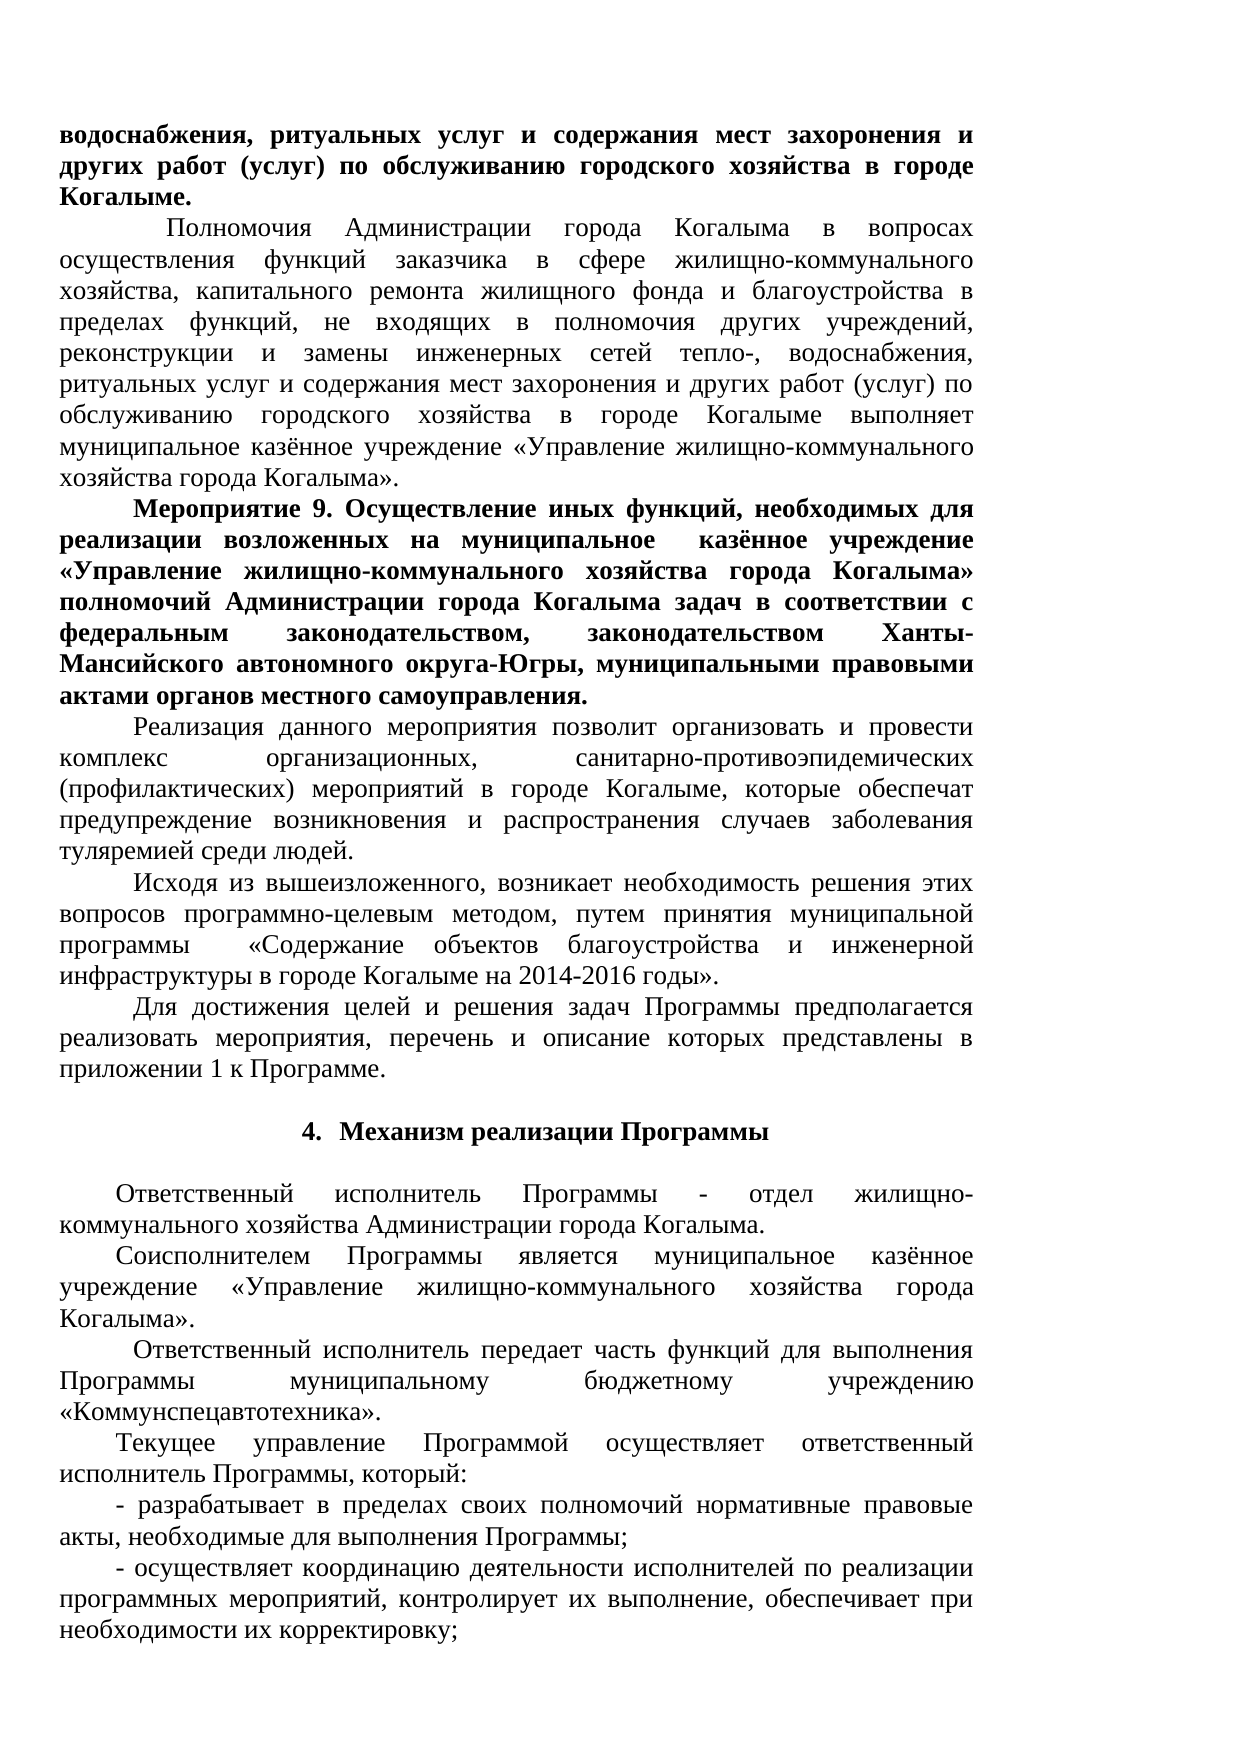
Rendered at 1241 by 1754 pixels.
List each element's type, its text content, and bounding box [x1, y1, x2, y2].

text Полномочия Администрации города Когалыма в вопросах осуществления функций заказчика в сфере жилищно-коммунального хозяйства, капитального ремонта жилищного фонда и благоустройства в пределах функций, не входящих в полномочия других учреждений, реконструкции и замены инженерных сетей тепло-, водоснабжения, ритуальных услуг и содержания мест захоронения и других работ (услуг) по обслуживанию городского хозяйства в городе Когалыме выполняет муниципальное казённое учреждение «Управление жилищно-коммунального хозяйства города Когалыма». [59, 212, 974, 492]
text Для достижения целей и решения задач Программы предполагается реализовать мероприятия, перечень и описание которых представлены в приложении 1 к Программе. [59, 990, 974, 1084]
text Реализация данного мероприятия позволит организовать и провести комплекс организационных, санитарно-противоэпидемических (профилактических) мероприятий в городе Когалыме, которые обеспечат предупреждение возникновения и распространения случаев заболевания туляремией среди людей. [59, 710, 974, 866]
list Механизм реализации Программы [97, 1115, 974, 1146]
text Ответственный исполнитель передает часть функций для выполнения Программы муниципальному бюджетному учреждению «Коммунспецавтотехника». [59, 1333, 974, 1426]
text Текущее управление Программой осуществляет ответственный исполнитель Программы, который: [59, 1426, 974, 1488]
text Исходя из вышеизложенного, возникает необходимость решения этих вопросов программно-целевым методом, путем принятия муниципальной программы «Содержание объектов благоустройства и инженерной инфраструктуры в городе Когалыме на 2014-2016 годы». [59, 866, 974, 990]
text Мероприятие 9. Осуществление иных функций, необходимых для реализации возложенных на муниципальное казённое учреждение «Управление жилищно-коммунального хозяйства города Когалыма» полномочий Администрации города Когалыма задач в соответствии с федеральным законодательством, законодательством Ханты-Мансийского автономного округа-Югры, муниципальными правовыми актами органов местного самоуправления. [59, 492, 974, 710]
text - разрабатывает в пределах своих полномочий нормативные правовые акты, необходимые для выполнения Программы; [59, 1488, 974, 1551]
text Соисполнителем Программы является муниципальное казённое учреждение «Управление жилищно-коммунального хозяйства города Когалыма». [59, 1239, 974, 1333]
text Ответственный исполнитель Программы - отдел жилищно-коммунального хозяйства Администрации города Когалыма. [59, 1177, 974, 1239]
text - осуществляет координацию деятельности исполнителей по реализации программных мероприятий, контролирует их выполнение, обеспечивает при необходимости их корректировку; [59, 1551, 974, 1644]
